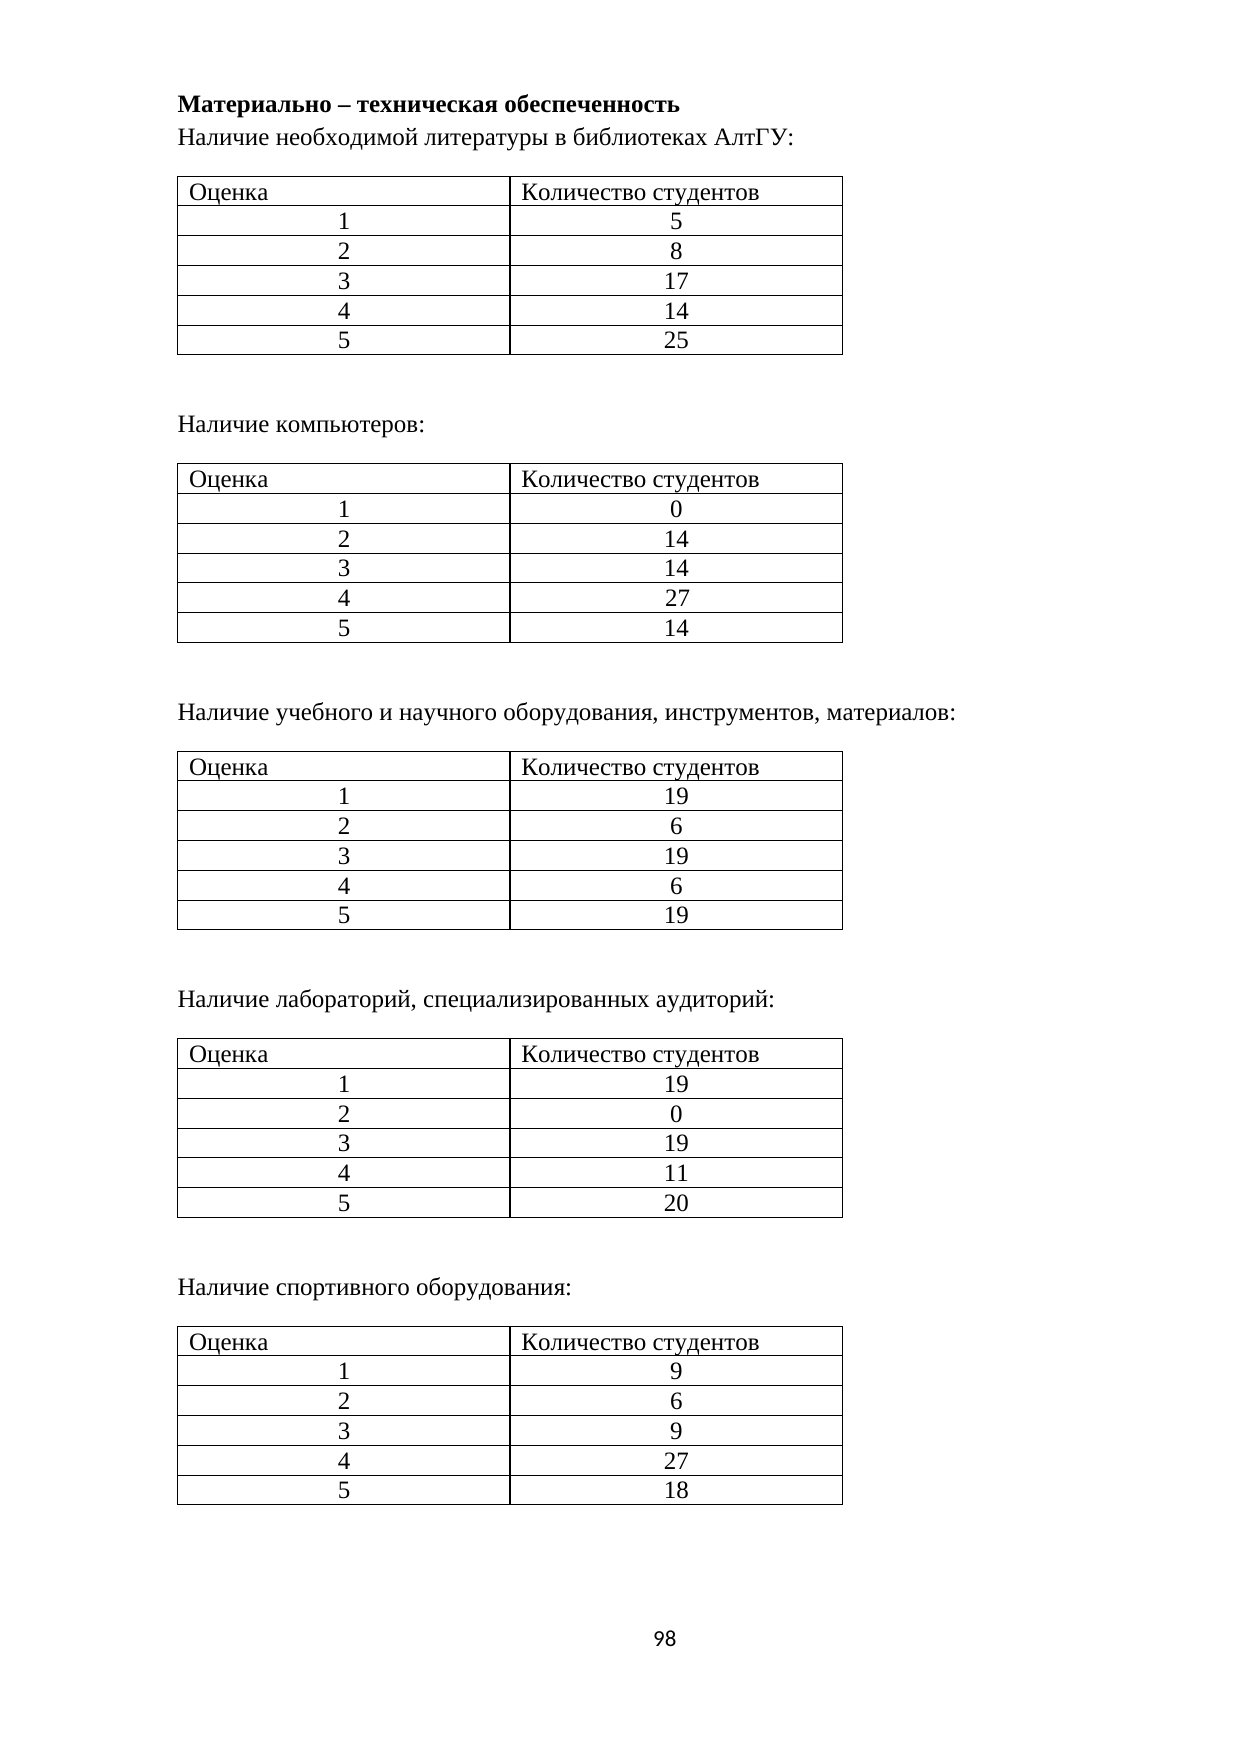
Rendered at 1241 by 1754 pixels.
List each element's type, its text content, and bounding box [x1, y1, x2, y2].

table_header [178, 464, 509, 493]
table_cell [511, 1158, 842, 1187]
text Наличие спортивного оборудования: [177, 1272, 1152, 1300]
subtitle Материально – техническая обеспеченность [177, 89, 1152, 117]
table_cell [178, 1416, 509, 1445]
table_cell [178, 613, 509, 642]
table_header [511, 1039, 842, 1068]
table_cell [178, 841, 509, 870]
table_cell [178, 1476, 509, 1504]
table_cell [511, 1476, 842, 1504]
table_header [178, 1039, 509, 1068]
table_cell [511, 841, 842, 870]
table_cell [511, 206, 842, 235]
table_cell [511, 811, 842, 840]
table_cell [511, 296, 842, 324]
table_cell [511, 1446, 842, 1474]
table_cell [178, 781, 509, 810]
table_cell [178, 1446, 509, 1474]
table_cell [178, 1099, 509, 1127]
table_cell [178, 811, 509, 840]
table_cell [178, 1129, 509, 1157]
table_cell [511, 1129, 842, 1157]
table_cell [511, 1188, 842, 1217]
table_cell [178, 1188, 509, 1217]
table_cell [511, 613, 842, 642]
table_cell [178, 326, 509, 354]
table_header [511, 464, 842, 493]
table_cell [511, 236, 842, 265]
text Наличие лабораторий, специализированных аудиторий: [177, 984, 1152, 1013]
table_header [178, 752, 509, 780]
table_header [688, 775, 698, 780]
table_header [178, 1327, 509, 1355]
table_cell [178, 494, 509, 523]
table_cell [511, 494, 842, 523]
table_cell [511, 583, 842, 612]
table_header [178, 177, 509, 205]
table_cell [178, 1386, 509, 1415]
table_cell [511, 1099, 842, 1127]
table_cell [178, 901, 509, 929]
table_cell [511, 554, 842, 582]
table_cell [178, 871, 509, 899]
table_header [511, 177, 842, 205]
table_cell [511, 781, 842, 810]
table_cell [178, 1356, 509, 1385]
text Наличие компьютеров: [177, 409, 1152, 438]
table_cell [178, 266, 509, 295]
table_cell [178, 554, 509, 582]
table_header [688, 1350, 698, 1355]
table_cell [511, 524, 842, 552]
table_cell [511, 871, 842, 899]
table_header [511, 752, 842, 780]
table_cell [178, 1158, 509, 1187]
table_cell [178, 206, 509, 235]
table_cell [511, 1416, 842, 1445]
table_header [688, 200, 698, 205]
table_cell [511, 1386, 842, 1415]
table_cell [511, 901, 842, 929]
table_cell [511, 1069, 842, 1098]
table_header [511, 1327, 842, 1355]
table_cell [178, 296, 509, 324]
text Наличие учебного и научного оборудования, инструментов, материалов: [177, 697, 1152, 725]
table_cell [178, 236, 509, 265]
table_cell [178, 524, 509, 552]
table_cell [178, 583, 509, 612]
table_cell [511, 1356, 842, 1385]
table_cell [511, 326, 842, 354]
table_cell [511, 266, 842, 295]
text Наличие необходимой литературы в библиотеках АлтГУ: [177, 122, 1152, 150]
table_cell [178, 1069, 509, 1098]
